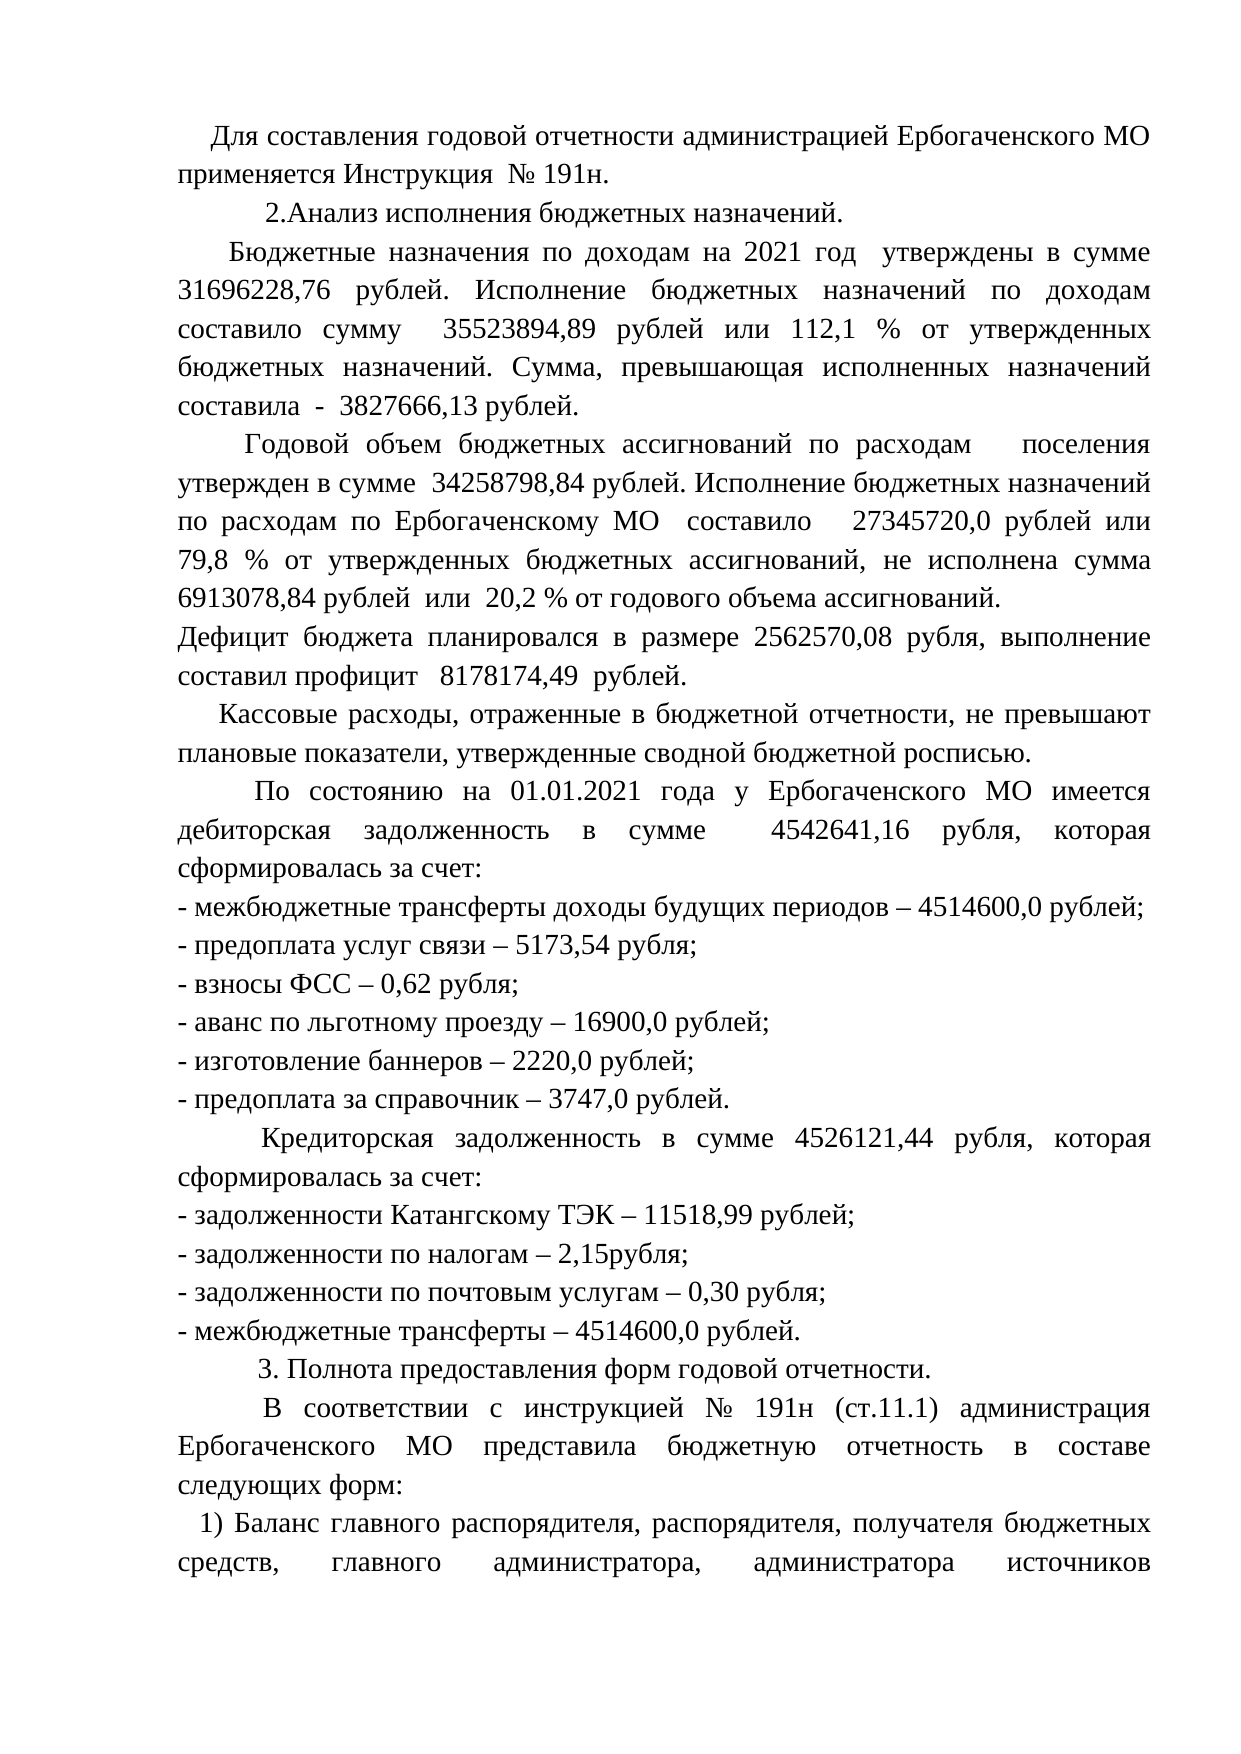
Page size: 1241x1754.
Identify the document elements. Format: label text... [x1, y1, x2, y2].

text - задолженности по налогам – 2,15рубля; [177, 1236, 1152, 1269]
text Годовой объем бюджетных ассигнований по расходам поселения утвержден в сумме 34258798,84 рублей. Исполнение бюджетных назначений по расходам по Ербогаченскому МО составило 27345720,0 рублей или 79,8 % от утвержденных бюджетных ассигнований, не исполнена сумма 6913078,84 рублей или 20,2 % от годового объема ассигнований. [177, 426, 1152, 614]
text - задолженности Катангскому ТЭК – 11518,99 рублей; [177, 1197, 1152, 1231]
text - предоплата услуг связи – 5173,54 рубля; [177, 927, 1152, 961]
text Бюджетные назначения по доходам на 2021 год утверждены в сумме 31696228,76 рублей. Исполнение бюджетных назначений по доходам составило сумму 35523894,89 рублей или 112,1 % от утвержденных бюджетных назначений. Сумма, превышающая исполненных назначений составила - 3827666,13 рублей. [177, 234, 1152, 421]
text Кредиторская задолженность в сумме 4526121,44 рубля, которая сформировалась за счет: [177, 1120, 1152, 1192]
text В соответствии с инструкцией № 191н (ст.11.1) администрация Ербогаченского МО представила бюджетную отчетность в составе следующих форм: [177, 1390, 1152, 1501]
text По состоянию на 01.01.2021 года у Ербогаченского МО имеется дебиторская задолженность в сумме 4542641,16 рубля, которая сформировалась за счет: [177, 773, 1152, 884]
text Дефицит бюджета планировался в размере 2562570,08 рубля, выполнение составил профицит 8178174,49 рублей. [177, 619, 1152, 691]
text 3. Полнота предоставления форм годовой отчетности. [177, 1351, 1152, 1385]
text - межбюджетные трансферты доходы будущих периодов – 4514600,0 рублей; [177, 889, 1152, 922]
text Для составления годовой отчетности администрацией Ербогаченского МО применяется Инструкция № 191н. [177, 118, 1152, 190]
text - задолженности по почтовым услугам – 0,30 рубля; [177, 1274, 1152, 1308]
text - межбюджетные трансферты – 4514600,0 рублей. [177, 1313, 1152, 1346]
text - взносы ФСС – 0,62 рубля; [177, 966, 1152, 999]
text - аванс по льготному проезду – 16900,0 рублей; [177, 1004, 1152, 1038]
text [177, 1506, 1152, 1578]
text - предоплата за справочник – 3747,0 рублей. [177, 1082, 1152, 1115]
text - изготовление баннеров – 2220,0 рублей; [177, 1043, 1152, 1077]
text Кассовые расходы, отраженные в бюджетной отчетности, не превышают плановые показатели, утвержденные сводной бюджетной росписью. [177, 696, 1152, 768]
text 2.Анализ исполнения бюджетных назначений. [177, 195, 1152, 229]
